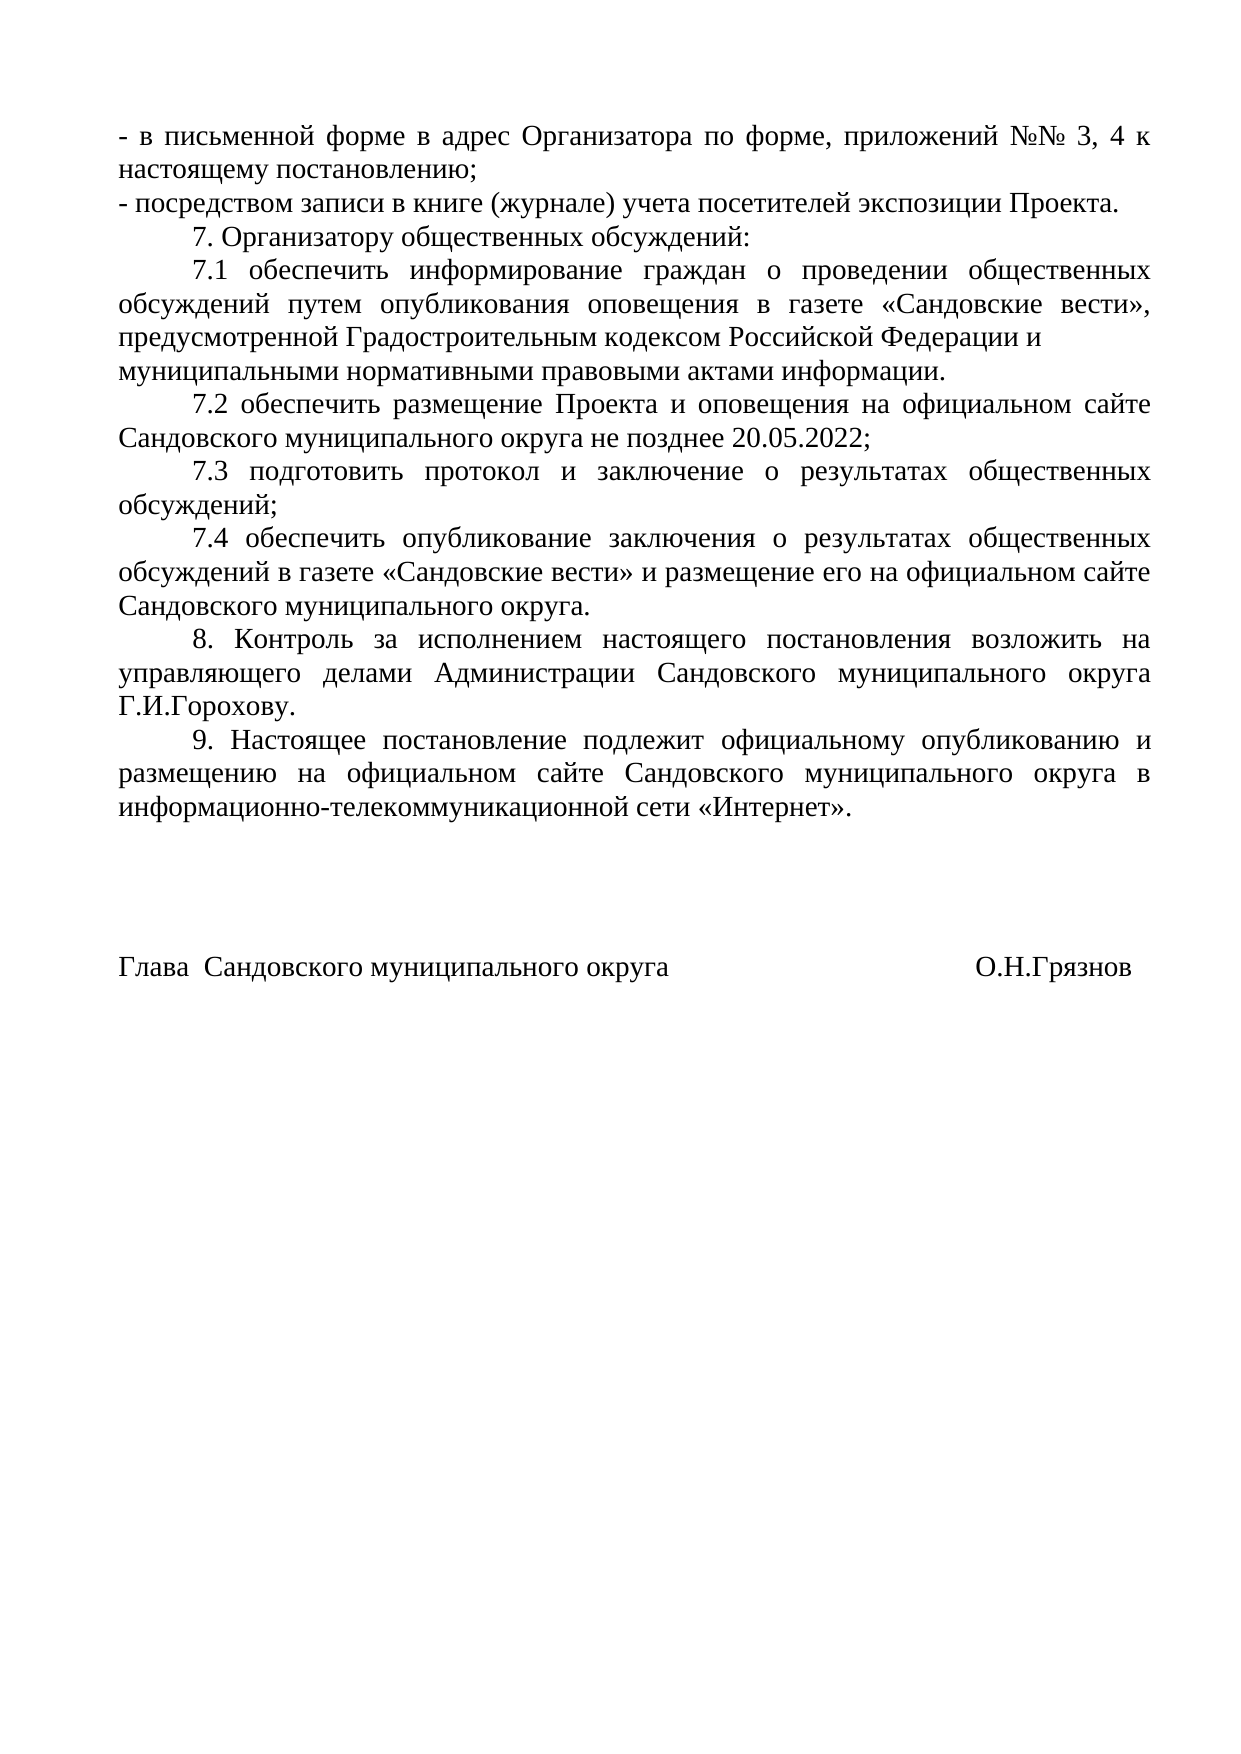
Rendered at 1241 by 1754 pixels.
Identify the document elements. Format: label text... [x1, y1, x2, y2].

text 8. Контроль за исполнением настоящего постановления возложить на управляющего делами Администрации Сандовского муниципального округа Г.И.Горохову. [118, 621, 1152, 722]
text - посредством записи в книге (журнале) учета посетителей экспозиции Проекта. [118, 185, 1152, 219]
text 7.4 обеспечить опубликование заключения о результатах общественных обсуждений в газете «Сандовские вести» и размещение его на официальном сайте Сандовского муниципального округа. [118, 521, 1152, 621]
text Глава Сандовского муниципального округа О.Н.Грязнов [118, 949, 1152, 983]
text 7.3 подготовить протокол и заключение о результатах общественных обсуждений; [118, 453, 1152, 521]
text 7. Организатору общественных обсуждений: [118, 219, 1152, 252]
text 7.2 обеспечить размещение Проекта и оповещения на официальном сайте Сандовского муниципального округа не позднее 20.05.2022; [118, 386, 1152, 453]
text 7.1 обеспечить информирование граждан о проведении общественных обсуждений путем опубликования оповещения в газете «Сандовские вести», предусмотренной Градостроительным кодексом Российской Федерации и [118, 252, 1152, 353]
text муниципальными нормативными правовыми актами информации. [118, 353, 1152, 386]
text 9. Настоящее постановление подлежит официальному опубликованию и размещению на официальном сайте Сандовского муниципального округа в информационно-телекоммуникационной сети «Интернет». [118, 722, 1152, 822]
text - в письменной форме в адрес Организатора по форме, приложений №№ 3, 4 к настоящему постановлению; [118, 118, 1152, 185]
